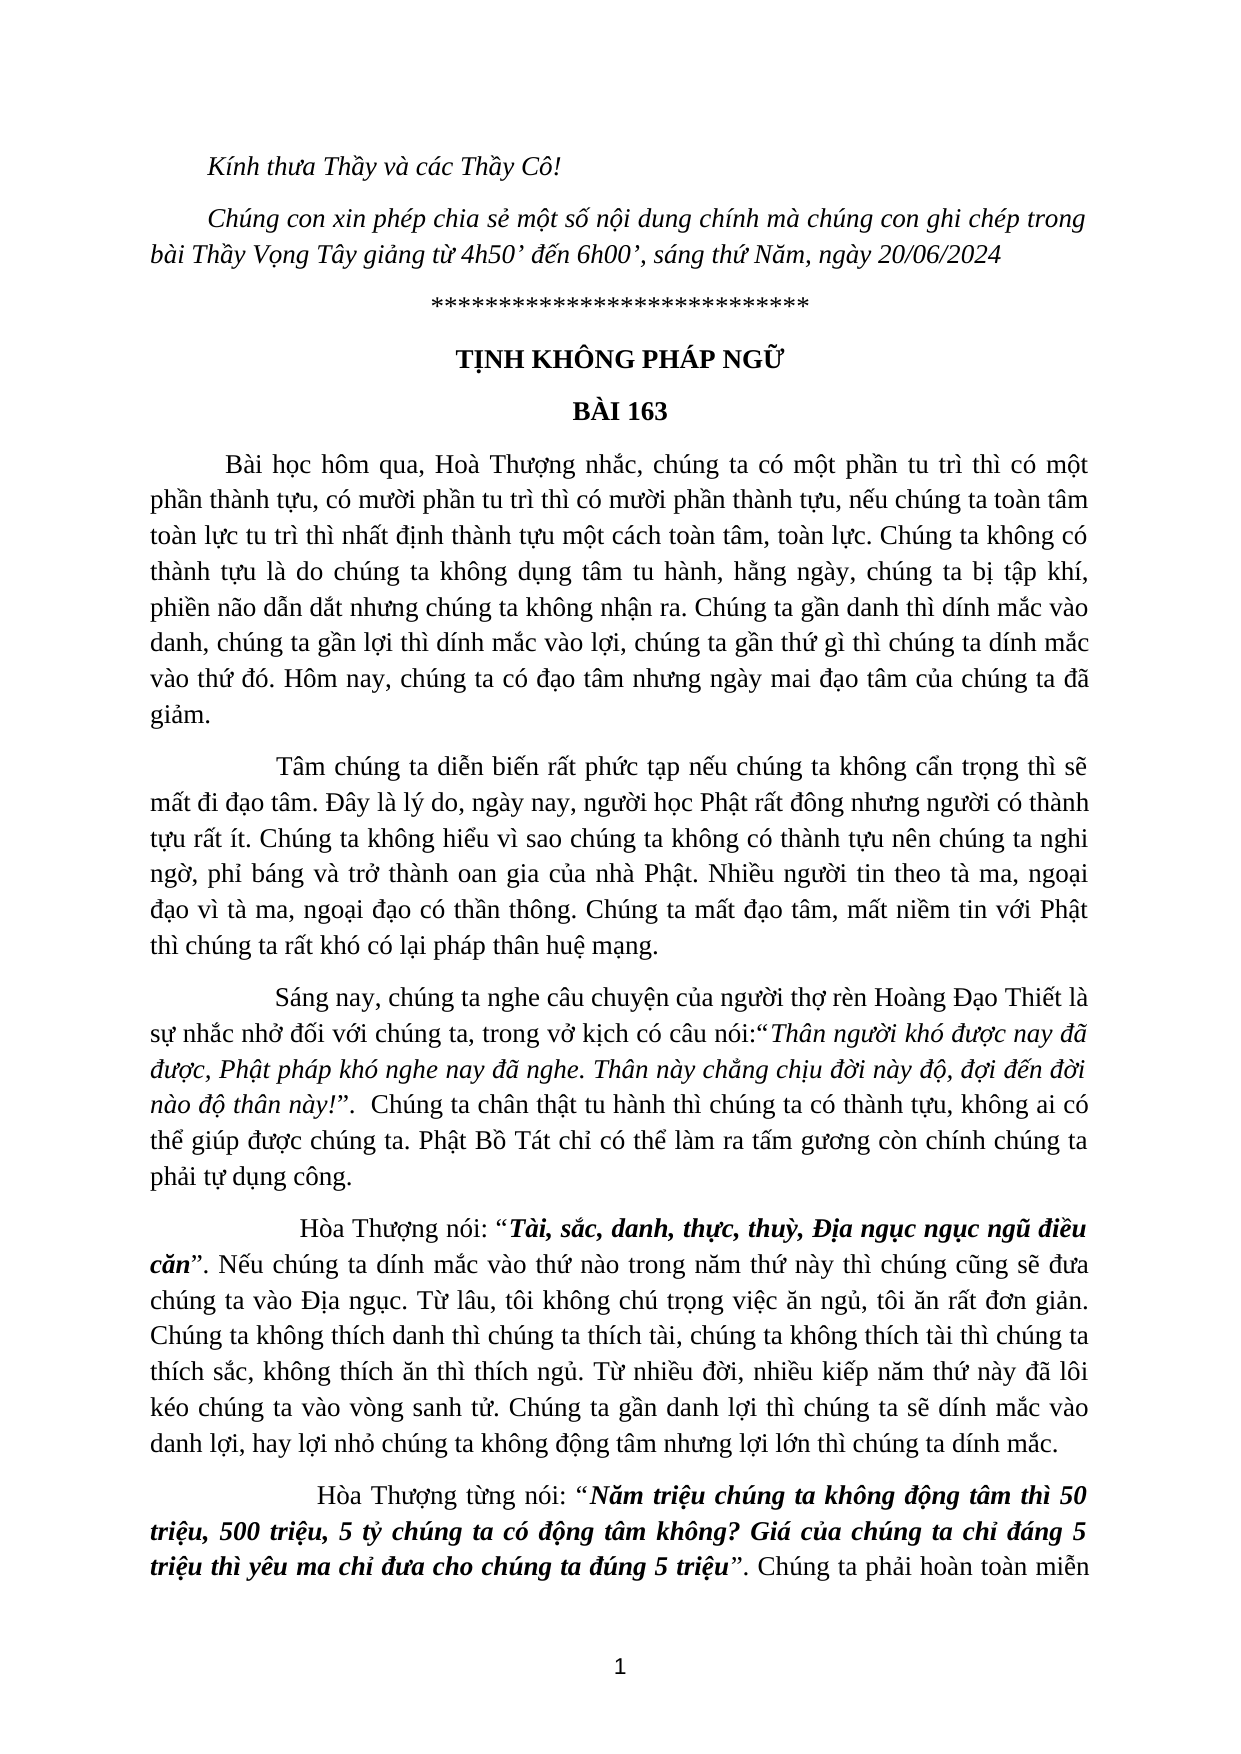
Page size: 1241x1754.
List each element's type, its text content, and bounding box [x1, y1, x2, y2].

text Tâm chúng ta diễn biến rất phức tạp nếu chúng ta không cẩn trọng thì sẽ mất đi đạo tâm. Đây là lý do, ngày nay, người học Phật rất đông nhưng người có thành tựu rất ít. Chúng ta không hiểu vì sao chúng ta không có thành tựu nên chúng ta nghi ngờ, phỉ báng và trở thành oan gia của nhà Phật. Nhiều người tin theo tà ma, ngoại đạo vì tà ma, ngoại đạo có thần thông. Chúng ta mất đạo tâm, mất niềm tin với Phật thì chúng ta rất khó có lại pháp thân huệ mạng. [150, 750, 1090, 960]
text **************************** [150, 291, 1090, 322]
text BÀI 163 [150, 395, 1090, 426]
text TỊNH KHÔNG PHÁP NGỮ [150, 343, 1090, 374]
text Hòa Thượng nói: “Tài, sắc, danh, thực, thuỳ, Địa ngục ngục ngũ điều căn”. Nếu chúng ta dính mắc vào thứ nào trong năm thứ này thì chúng cũng sẽ đưa chúng ta vào Địa ngục. Từ lâu, tôi không chú trọng việc ăn ngủ, tôi ăn rất đơn giản. Chúng ta không thích danh thì chúng ta thích tài, chúng ta không thích tài thì chúng ta thích sắc, không thích ăn thì thích ngủ. Từ nhiều đời, nhiều kiếp năm thứ này đã lôi kéo chúng ta vào vòng sanh tử. Chúng ta gần danh lợi thì chúng ta sẽ dính mắc vào danh lợi, hay lợi nhỏ chúng ta không động tâm nhưng lợi lớn thì chúng ta dính mắc. [150, 1212, 1090, 1458]
text Bài học hôm qua, Hoà Thượng nhắc, chúng ta có một phần tu trì thì có một phần thành tựu, có mười phần tu trì thì có mười phần thành tựu, nếu chúng ta toàn tâm toàn lực tu trì thì nhất định thành tựu một cách toàn tâm, toàn lực. Chúng ta không có thành tựu là do chúng ta không dụng tâm tu hành, hằng ngày, chúng ta bị tập khí, phiền não dẫn dắt nhưng chúng ta không nhận ra. Chúng ta gần danh thì dính mắc vào danh, chúng ta gần lợi thì dính mắc vào lợi, chúng ta gần thứ gì thì chúng ta dính mắc vào thứ đó. Hôm nay, chúng ta có đạo tâm nhưng ngày mai đạo tâm của chúng ta đã giảm. [150, 448, 1090, 729]
text Chúng con xin phép chia sẻ một số nội dung chính mà chúng con ghi chép trong bài Thầy Vọng Tây giảng từ 4h50’ đến 6h00’, sáng thứ Năm, ngày 20/06/2024 [150, 202, 1090, 269]
text Kính thưa Thầy và các Thầy Cô! [150, 150, 1090, 181]
text Sáng nay, chúng ta nghe câu chuyện của người thợ rèn Hoàng Đạo Thiết là sự nhắc nhở đối với chúng ta, trong vở kịch có câu nói:“Thân người khó được nay đã được, Phật pháp khó nghe nay đã nghe. Thân này chẳng chịu đời này độ, đợi đến đời nào độ thân này!”. Chúng ta chân thật tu hành thì chúng ta có thành tựu, không ai có thể giúp được chúng ta. Phật Bồ Tát chỉ có thể làm ra tấm gương còn chính chúng ta phải tự dụng công. [150, 981, 1090, 1191]
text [150, 1479, 1090, 1582]
